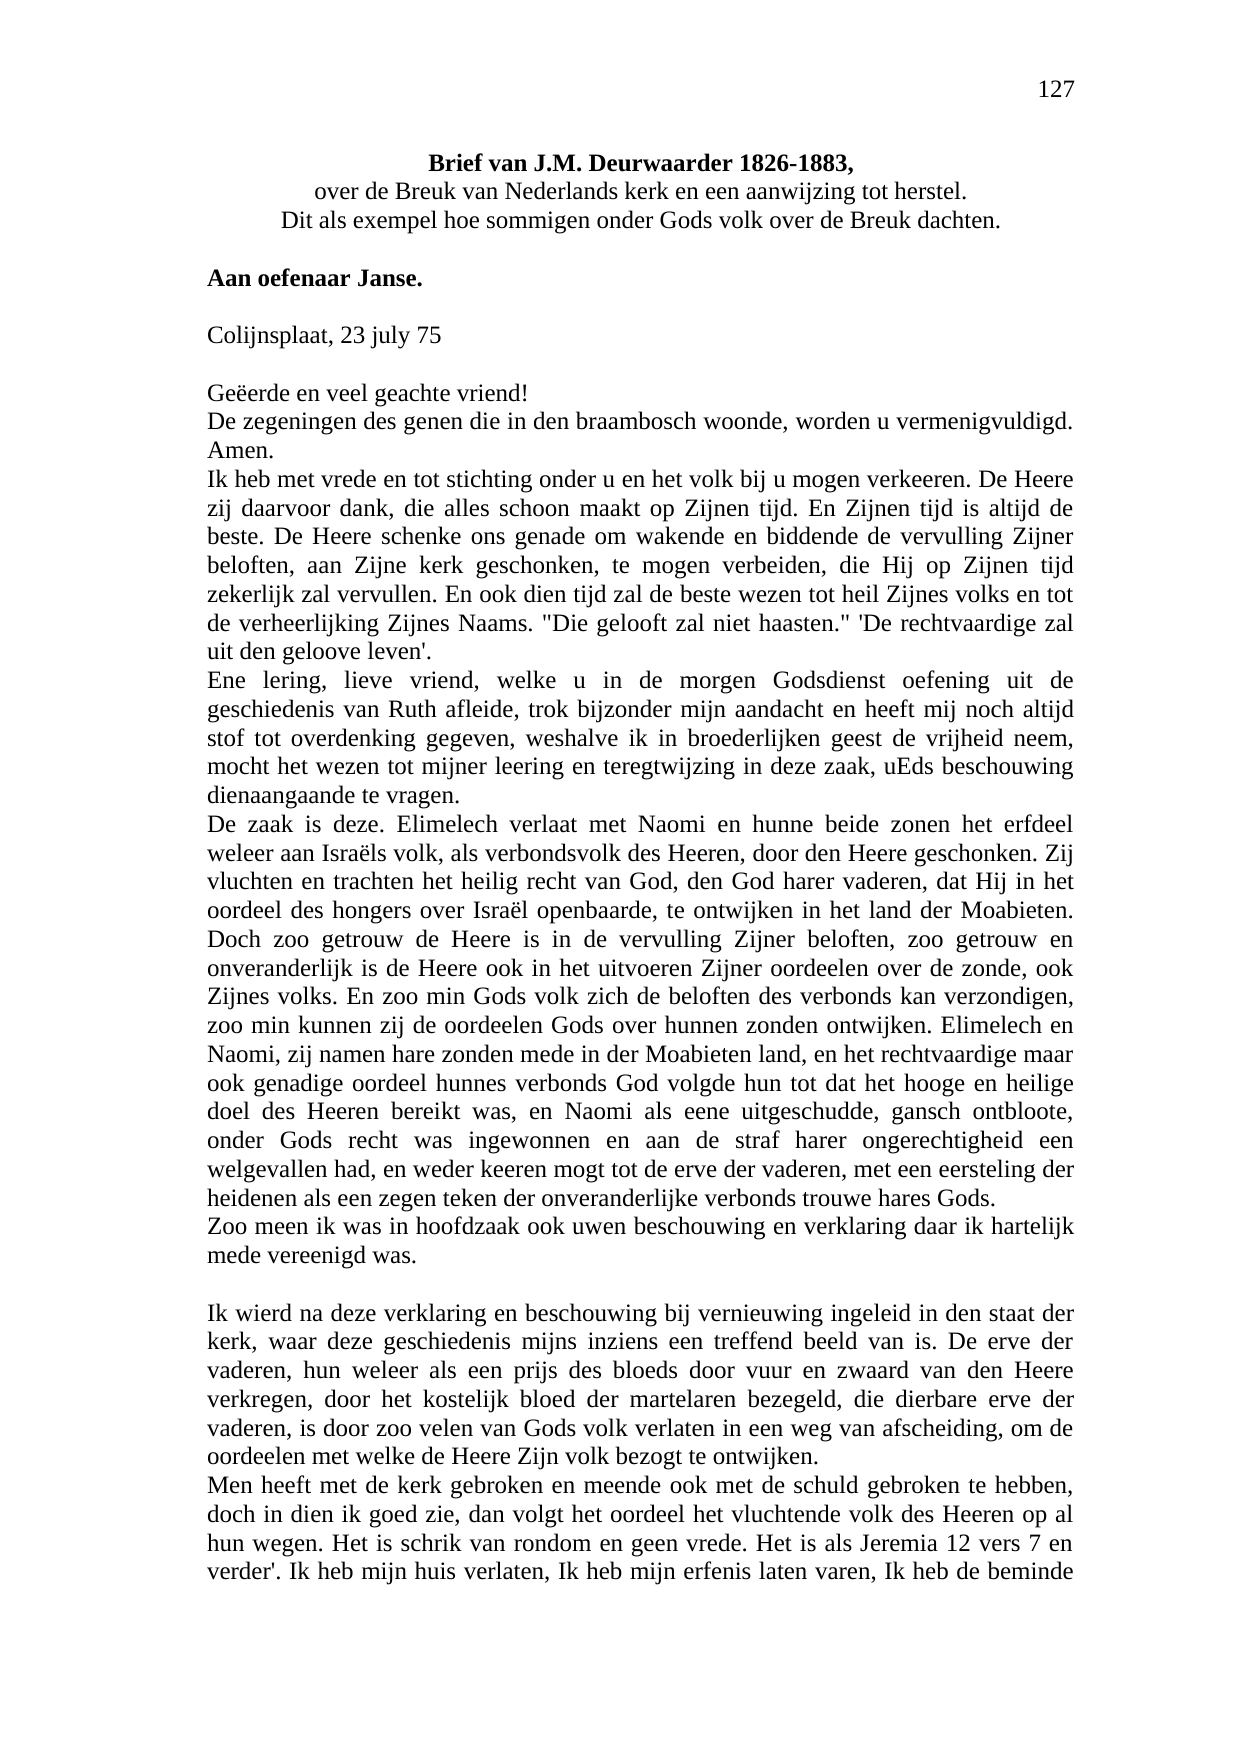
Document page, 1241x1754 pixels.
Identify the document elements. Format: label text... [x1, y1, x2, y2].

text Colijnsplaat, 23 july 75 [207, 320, 1075, 349]
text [207, 1470, 1075, 1585]
text Dit als exempel hoe sommigen onder Gods volk over de Breuk dachten. [207, 205, 1075, 234]
text Ik heb met vrede en tot stichting onder u en het volk bij u mogen verkeeren. De Heere zij daarvoor dank, die alles schoon maakt op Zijnen tijd. En Zijnen tijd is altijd de beste. De Heere schenke ons genade om wakende en biddende de vervulling Zijner beloften, aan Zijne kerk geschonken, te mogen verbeiden, die Hij op Zijnen tijd zekerlijk zal vervullen. En ook dien tijd zal de beste wezen tot heil Zijnes volks en tot de verheerlijking Zijnes Naams. "Die gelooft zal niet haasten." 'De rechtvaardige zal uit den geloove leven'. [207, 464, 1075, 665]
text Ik wierd na deze verklaring en beschouwing bij vernieuwing ingeleid in den staat der kerk, waar deze geschiedenis mijns inziens een treffend beeld van is. De erve der vaderen, hun weleer als een prijs des bloeds door vuur en zwaard van den Heere verkregen, door het kostelijk bloed der martelaren bezegeld, die dierbare erve der vaderen, is door zoo velen van Gods volk verlaten in een weg van afscheiding, om de oordeelen met welke de Heere Zijn volk bezogt te ontwijken. [207, 1298, 1075, 1470]
text De zaak is deze. Elimelech verlaat met Naomi en hunne beide zonen het erfdeel weleer aan Israëls volk, als verbondsvolk des Heeren, door den Heere geschonken. Zij vluchten en trachten het heilig recht van God, den God harer vaderen, dat Hij in het oordeel des hongers over Israël openbaarde, te ontwijken in het land der Moabieten. Doch zoo getrouw de Heere is in de vervulling Zijner beloften, zoo getrouw en onveranderlijk is de Heere ook in het uitvoeren Zijner oordeelen over de zonde, ook Zijnes volks. En zoo min Gods volk zich de beloften des verbonds kan verzondigen, zoo min kunnen zij de oordeelen Gods over hunnen zonden ontwijken. Elimelech en Naomi, zij namen hare zonden mede in der Moabieten land, en het rechtvaardige maar ook genadige oordeel hunnes verbonds God volgde hun tot dat het hooge en heilige doel des Heeren bereikt was, en Naomi als eene uitgeschudde, gansch ontbloote, onder Gods recht was ingewonnen en aan de straf harer ongerechtigheid een welgevallen had, en weder keeren mogt tot de erve der vaderen, met een eersteling der heidenen als een zegen teken der onveranderlijke verbonds trouwe hares Gods. [207, 809, 1075, 1211]
text Aan oefenaar Janse. [207, 263, 1075, 291]
text Zoo meen ik was in hoofdzaak ook uwen beschouwing en verklaring daar ik hartelijk mede vereenigd was. [207, 1211, 1075, 1269]
text De zegeningen des genen die in den braambosch woonde, worden u vermenigvuldigd. Amen. [207, 406, 1075, 464]
text Brief van J.M. Deurwaarder 1826-1883, [207, 148, 1075, 176]
text Geëerde en veel geachte vriend! [207, 378, 1075, 406]
text Ene lering, lieve vriend, welke u in de morgen Godsdienst oefening uit de geschiedenis van Ruth afleide, trok bijzonder mijn aandacht en heeft mij noch altijd stof tot overdenking gegeven, weshalve ik in broederlijken geest de vrijheid neem, mocht het wezen tot mijner leering en teregtwijzing in deze zaak, uEds beschouwing dienaangaande te vragen. [207, 665, 1075, 809]
text over de Breuk van Nederlands kerk en een aanwijzing tot herstel. [207, 176, 1075, 205]
